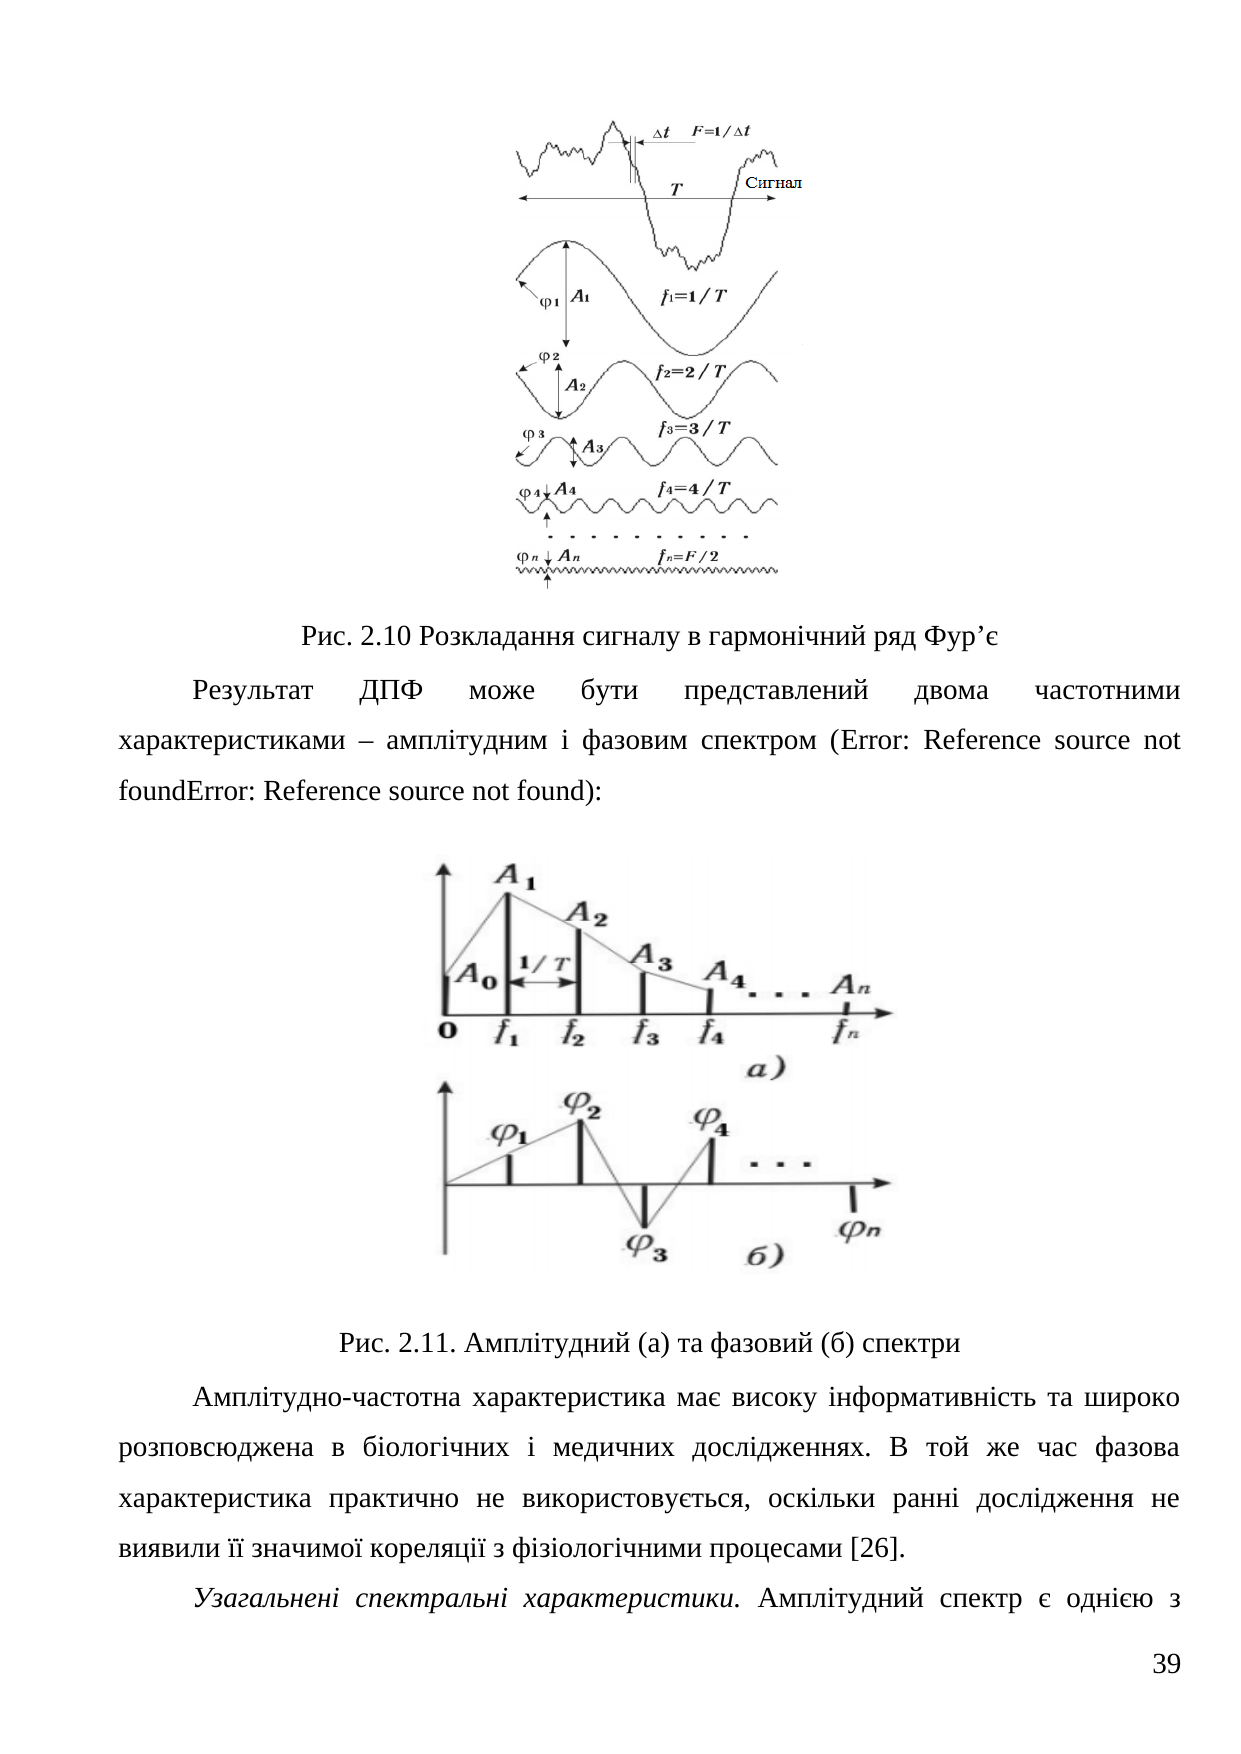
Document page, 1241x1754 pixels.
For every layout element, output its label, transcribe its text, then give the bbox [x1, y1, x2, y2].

text Амплітудно-частотна характеристика має високу інформативність та широко розповсюджена в біологічних і медичних дослідженнях. В той же час фазова характеристика практично не використовується, оскільки ранні дослідження не виявили її значимої кореляції з фізіологічними процесами [26]. [118, 1379, 1181, 1564]
picture [405, 847, 968, 1283]
picture [495, 118, 804, 601]
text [118, 1581, 1181, 1614]
